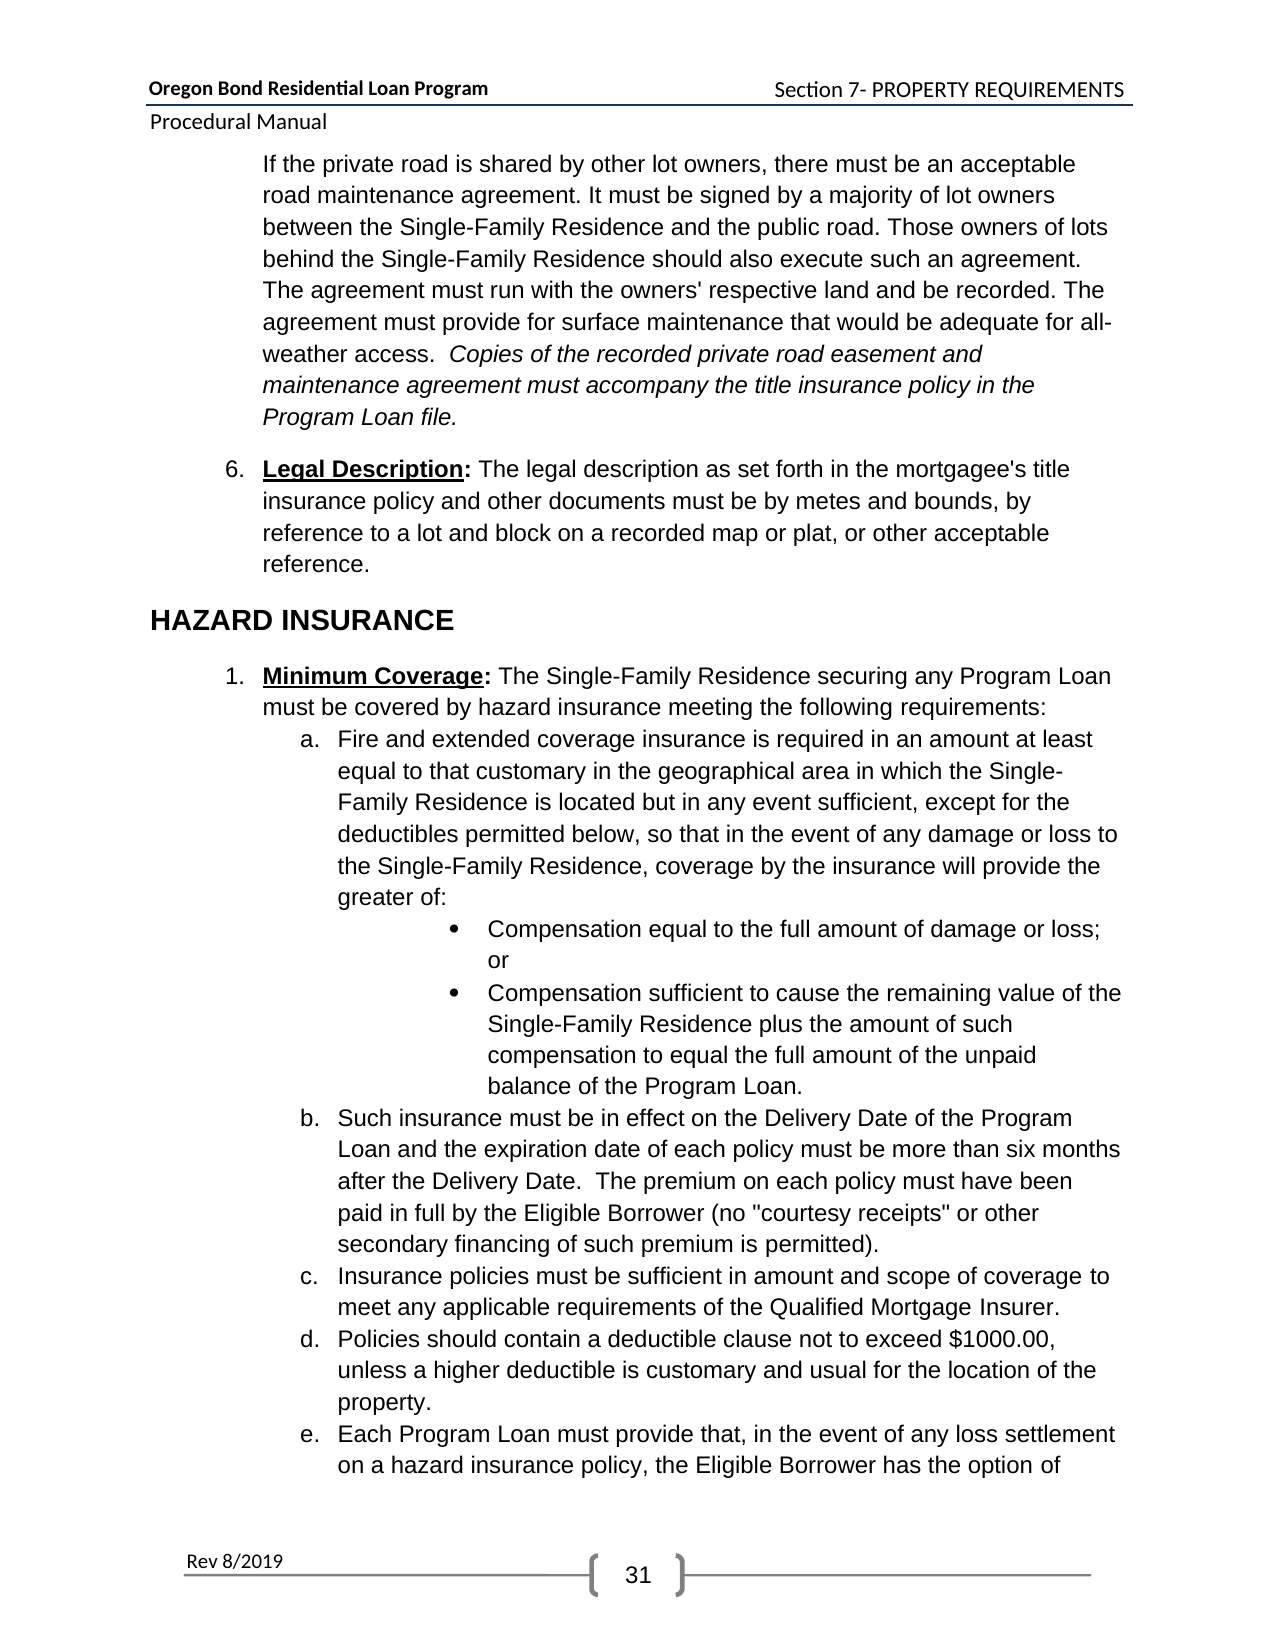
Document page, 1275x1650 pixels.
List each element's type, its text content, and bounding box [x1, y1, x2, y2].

list Minimum Coverage: The Single-Family Residence securing any Program Loan must be covered by hazard insurance meeting the following requirements: [225, 662, 1119, 721]
list Policies should contain a deductible clause not to exceed $1000.00, unless a higher deductible is customary and usual for the location of the property. [300, 1324, 1098, 1416]
text Procedural Manual [150, 107, 1144, 135]
list Each Program Loan must provide that, in the event of any loss settlement on a hazard insurance policy, the Eligible Borrower has the option of [300, 1420, 1117, 1479]
list Fire and extended coverage insurance is required in an amount at least equal to that customary in the geographical area in which the Single- Family Residence is located but in any event sufficient, except for the deductibles permitted below, so that in the event of any damage or loss to the Single-Family Residence, coverage by the insurance will provide the greater of: [300, 725, 1120, 911]
text The agreement must run with the owners' respective land and be recorded. The agreement must provide for surface maintenance that would be adequate for all- weather access. Copies of the recorded private road easement and maintenance agreement must accompany the title insurance policy in the Program Loan file. [262, 276, 1116, 431]
text HAZARD INSURANCE [150, 602, 1144, 636]
list Insurance policies must be sufficient in amount and scope of coverage to meet any applicable requirements of the Qualified Mortgage Insurer. [300, 1262, 1110, 1321]
text If the private road is shared by other lot owners, there must be an acceptable road maintenance agreement. It must be signed by a majority of lot owners between the Single-Family Residence and the public road. Those owners of lots behind the Single-Family Residence should also execute such an agreement. [262, 149, 1112, 272]
list Legal Description: The legal description as set forth in the mortgagee's title insurance policy and other documents must be by metes and bounds, by reference to a lot and block on a recorded map or plat, or other acceptable reference. [225, 455, 1072, 578]
list Compensation sufficient to cause the remaining value of the Single-Family Residence plus the amount of such compensation to equal the full amount of the unpaid balance of the Program Loan. [450, 978, 1123, 1099]
list Compensation equal to the full amount of damage or loss; or [450, 915, 1102, 974]
list Such insurance must be in effect on the Delivery Date of the Program Loan and the expiration date of each policy must be more than six months after the Delivery Date. The premium on each policy must have been paid in full by the Eligible Borrower (no "courtesy receipts" or other secondary financing of such premium is permitted). [300, 1103, 1123, 1258]
